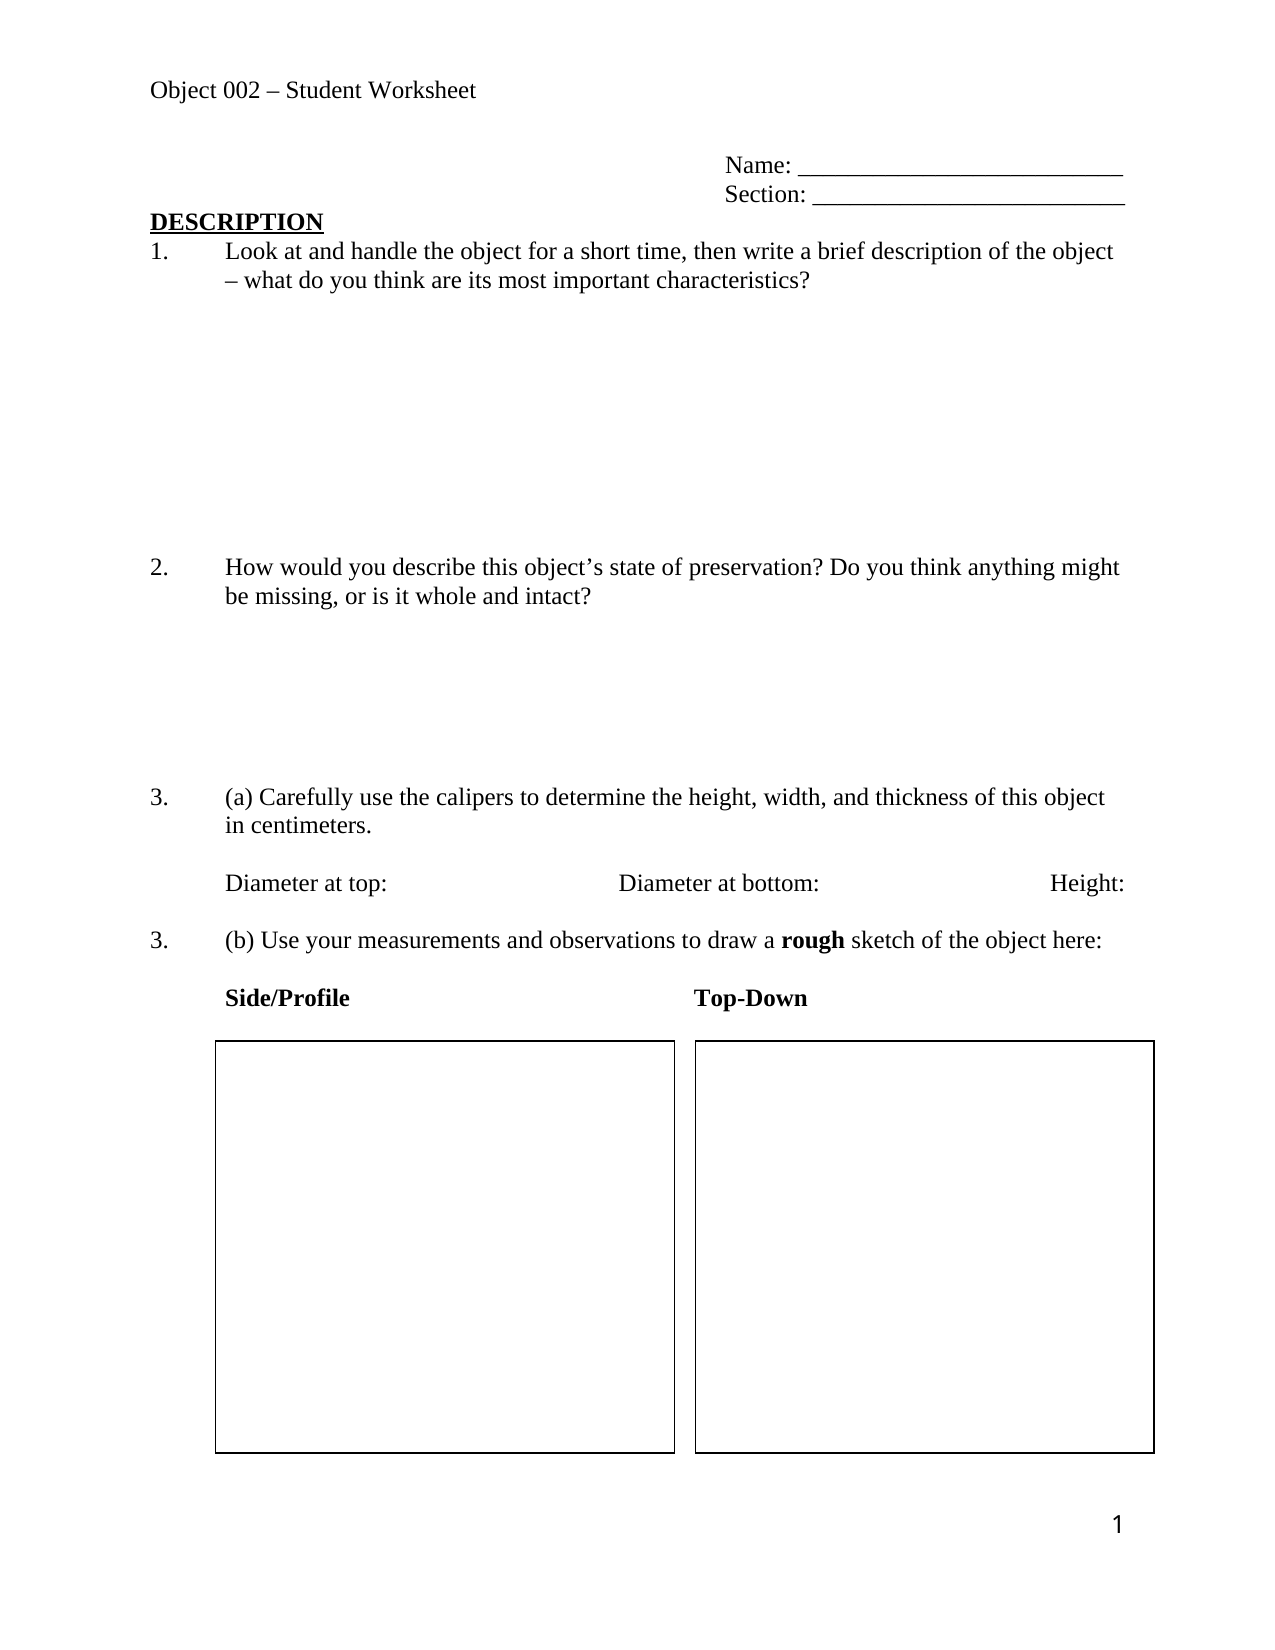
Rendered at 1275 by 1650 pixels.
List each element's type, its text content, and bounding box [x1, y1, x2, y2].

text 2. How would you describe this object’s state of preservation? Do you think anything might be missing, or is it whole and intact? [150, 552, 1125, 610]
text Section: _________________________ [150, 179, 1125, 207]
list Look at and handle the object for a short time, then write a brief description of the object – what do you think are its most important characteristics? [150, 236, 1125, 294]
text Name: __________________________ [150, 150, 1125, 179]
text DESCRIPTION [150, 207, 1125, 236]
list 3. (a) Carefully use the calipers to determine the height, width, and thickness of this object in centimeters. [150, 782, 1125, 839]
text 3. (b) Use your measurements and observations to draw a rough sketch of the object here: [150, 926, 1125, 954]
list Side/Profile Top-Down [150, 983, 1125, 1012]
text Diameter at top: Diameter at bottom: Height: [225, 868, 1125, 897]
